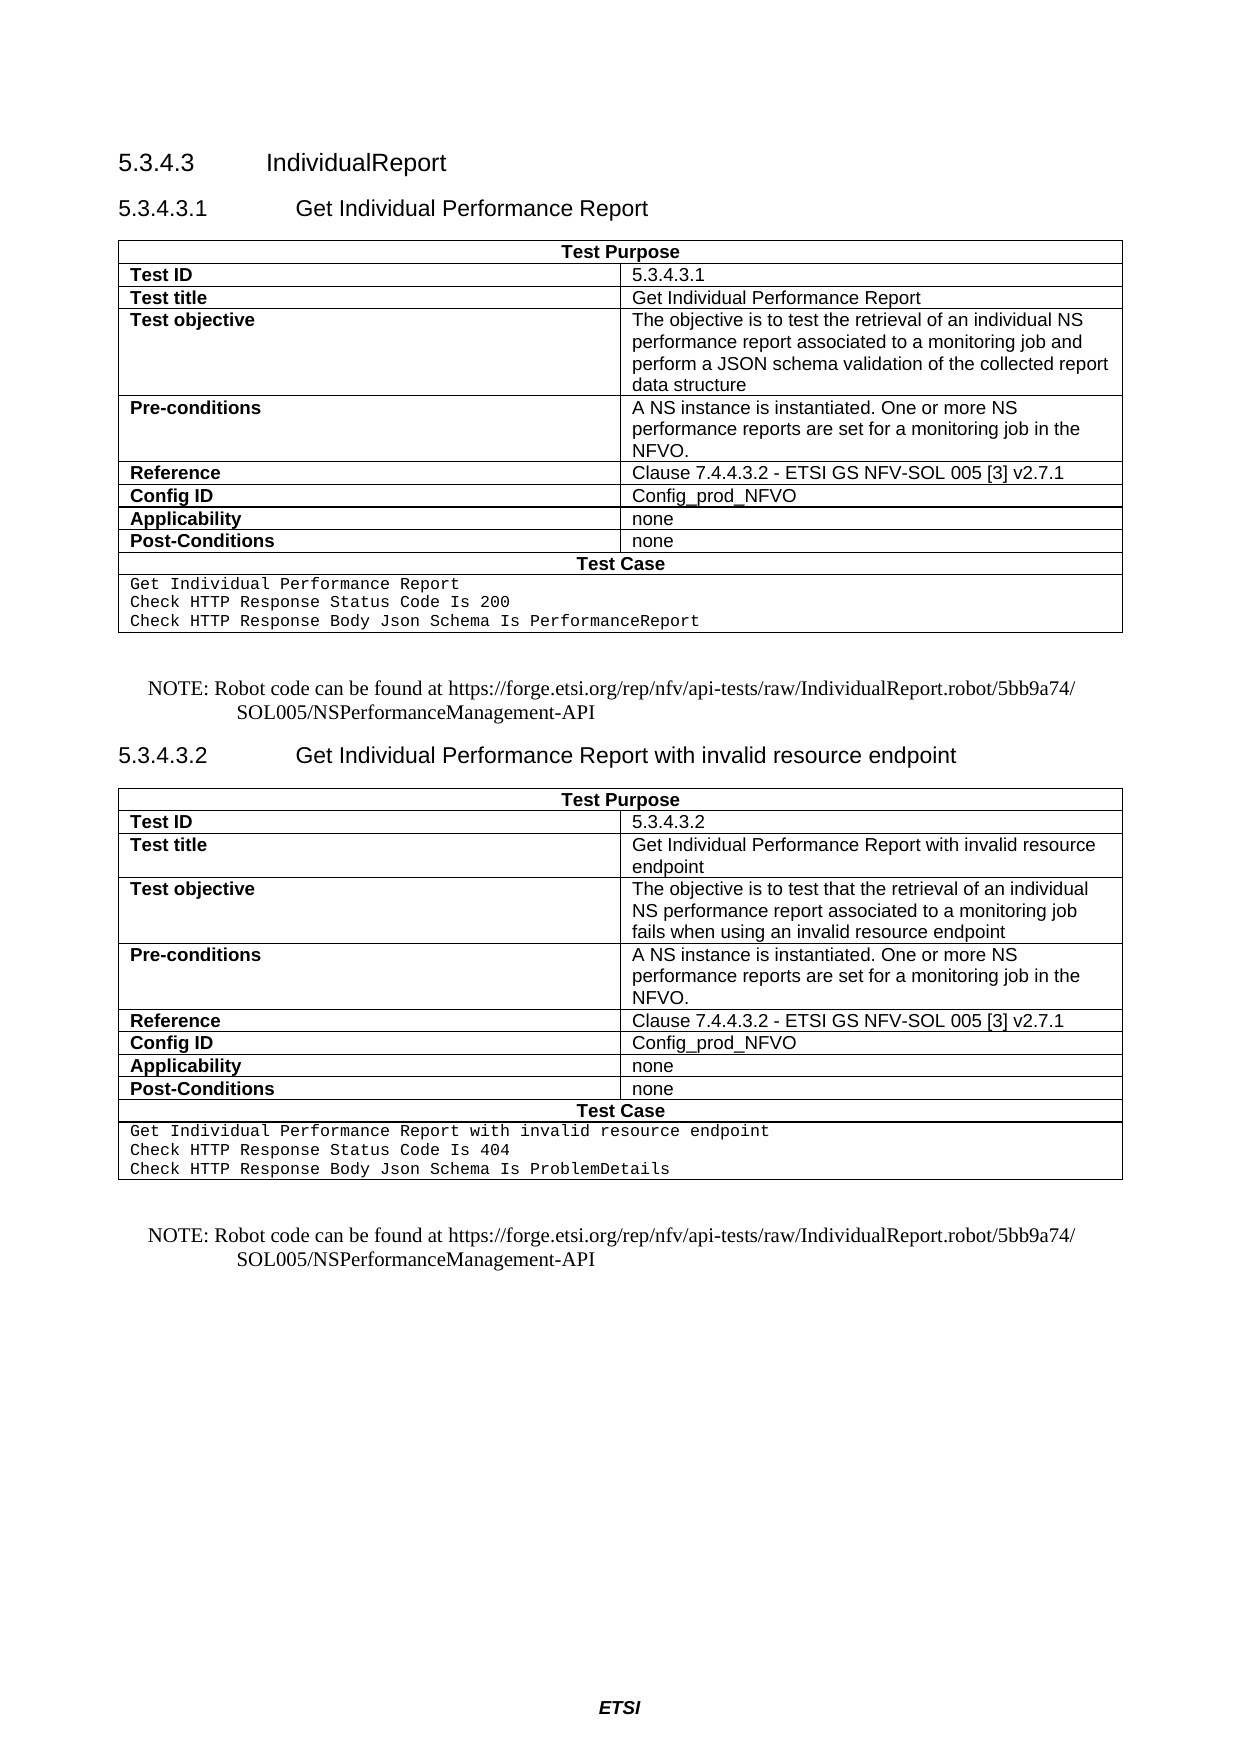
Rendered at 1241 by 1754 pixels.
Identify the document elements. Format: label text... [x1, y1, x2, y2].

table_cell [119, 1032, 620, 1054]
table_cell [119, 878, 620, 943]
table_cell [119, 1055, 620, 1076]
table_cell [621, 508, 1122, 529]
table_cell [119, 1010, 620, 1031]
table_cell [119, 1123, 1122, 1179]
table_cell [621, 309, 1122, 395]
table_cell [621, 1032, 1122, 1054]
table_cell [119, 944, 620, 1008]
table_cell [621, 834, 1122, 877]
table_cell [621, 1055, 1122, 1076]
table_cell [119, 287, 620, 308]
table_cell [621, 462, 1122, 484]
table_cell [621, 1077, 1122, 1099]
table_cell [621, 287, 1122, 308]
text NOTE: Robot code can be found at https://forge.etsi.org/rep/nfv/api-tests/raw/IndividualReport.robot/5bb9a74/SOL005/NSPerformanceManagement-API [148, 676, 1122, 724]
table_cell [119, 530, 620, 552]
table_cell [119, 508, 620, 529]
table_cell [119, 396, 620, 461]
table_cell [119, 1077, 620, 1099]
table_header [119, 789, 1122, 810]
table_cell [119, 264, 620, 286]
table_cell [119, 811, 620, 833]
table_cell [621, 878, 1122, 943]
subtitle 5.3.4.3.2 Get Individual Performance Report with invalid resource endpoint [118, 742, 1122, 769]
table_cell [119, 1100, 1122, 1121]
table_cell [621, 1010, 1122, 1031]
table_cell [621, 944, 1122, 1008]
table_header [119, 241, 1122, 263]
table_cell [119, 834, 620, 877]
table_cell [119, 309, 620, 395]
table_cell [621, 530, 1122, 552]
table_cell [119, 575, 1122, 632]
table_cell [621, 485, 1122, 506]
subtitle 5.3.4.3.1 Get Individual Performance Report [118, 195, 1122, 222]
subtitle 5.3.4.3 IndividualReport [118, 148, 1122, 176]
text NOTE: Robot code can be found at https://forge.etsi.org/rep/nfv/api-tests/raw/IndividualReport.robot/5bb9a74/SOL005/NSPerformanceManagement-API [148, 1223, 1122, 1271]
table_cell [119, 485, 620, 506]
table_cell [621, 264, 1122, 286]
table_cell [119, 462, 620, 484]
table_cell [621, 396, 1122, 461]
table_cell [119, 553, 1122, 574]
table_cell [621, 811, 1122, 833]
